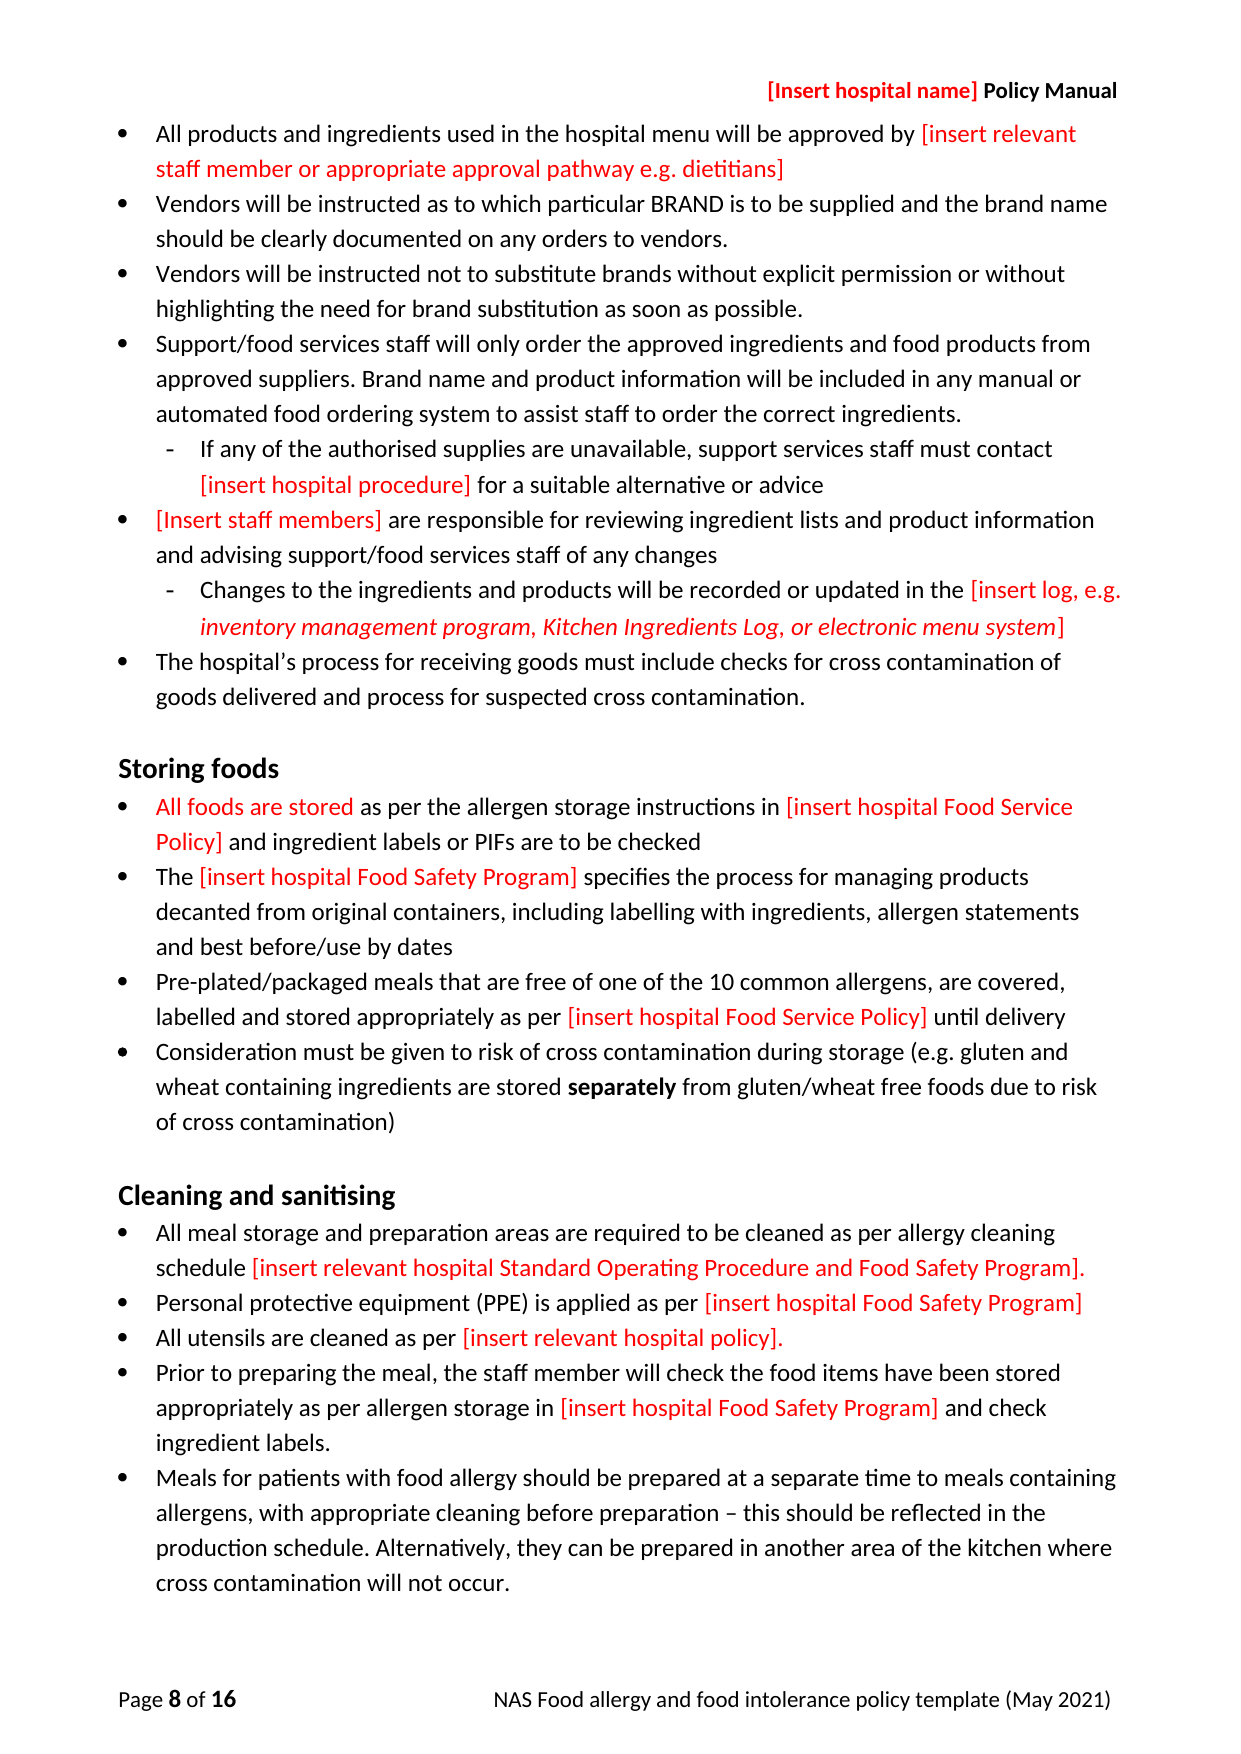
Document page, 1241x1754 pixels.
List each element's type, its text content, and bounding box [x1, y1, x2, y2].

list Personal protective equipment (PPE) is applied as per [insert hospital Food Safety Program] [118, 1287, 1122, 1318]
list All utensils are cleaned as per [insert relevant hospital policy]. [118, 1322, 1122, 1353]
list If any of the authorised supplies are unavailable, support services staff must contact [insert hospital procedure] for a suitable alternative or advice [162, 433, 1122, 500]
list Prior to preparing the meal, the staff member will check the food items have been stored appropriately as per allergen storage in [insert hospital Food Safety Program] and check ingredient labels. [118, 1357, 1122, 1458]
list The hospital’s process for receiving goods must include checks for cross contamination of goods delivered and process for suspected cross contamination. [118, 646, 1122, 711]
list Support/food services staff will only order the approved ingredients and food products from approved suppliers. Brand name and product information will be included in any manual or automated food ordering system to assist staff to order the correct ingredients. [118, 328, 1122, 429]
list All products and ingredients used in the hospital menu will be approved by [insert relevant staff member or appropriate approval pathway e.g. dietitians] [118, 118, 1122, 184]
list Consideration must be given to risk of cross contamination during storage (e.g. gluten and wheat containing ingredients are stored separately from gluten/wheat free foods due to risk of cross contamination) [118, 1037, 1122, 1137]
list All meal storage and preparation areas are required to be cleaned as per allergy cleaning schedule [insert relevant hospital Standard Operating Procedure and Food Safety Program]. [118, 1217, 1122, 1283]
list The [insert hospital Food Safety Program] specifies the process for managing products decanted from original containers, including labelling with ingredients, allergen statements and best before/use by dates [118, 862, 1122, 962]
text Cleaning and sanitising [118, 1177, 1122, 1212]
list Changes to the ingredients and products will be recorded or updated in the [insert log, e.g. inventory management program, Kitchen Ingredients Log, or electronic menu system] [162, 574, 1122, 641]
list Meals for patients with food allergy should be prepared at a separate time to meals containing allergens, with appropriate cleaning before preparation – this should be reflected in the production schedule. Alternatively, they can be prepared in another area of the kitchen where cross contamination will not occur. [118, 1462, 1122, 1598]
list Pre-plated/packaged meals that are free of one of the 10 common allergens, are covered, labelled and stored appropriately as per [insert hospital Food Service Policy] until delivery [118, 967, 1122, 1032]
list All foods are stored as per the allergen storage instructions in [insert hospital Food Service Policy] and ingredient labels or PIFs are to be checked [118, 792, 1122, 857]
list Vendors will be instructed as to which particular BRAND is to be supplied and the brand name should be clearly documented on any orders to vendors. [118, 188, 1122, 254]
list [Insert staff members] are responsible for reviewing ingredient lists and product information and advising support/food services staff of any changes [118, 504, 1122, 570]
text Storing foods [118, 751, 1122, 786]
list Vendors will be instructed not to substitute brands without explicit permission or without highlighting the need for brand substitution as soon as possible. [118, 258, 1122, 324]
